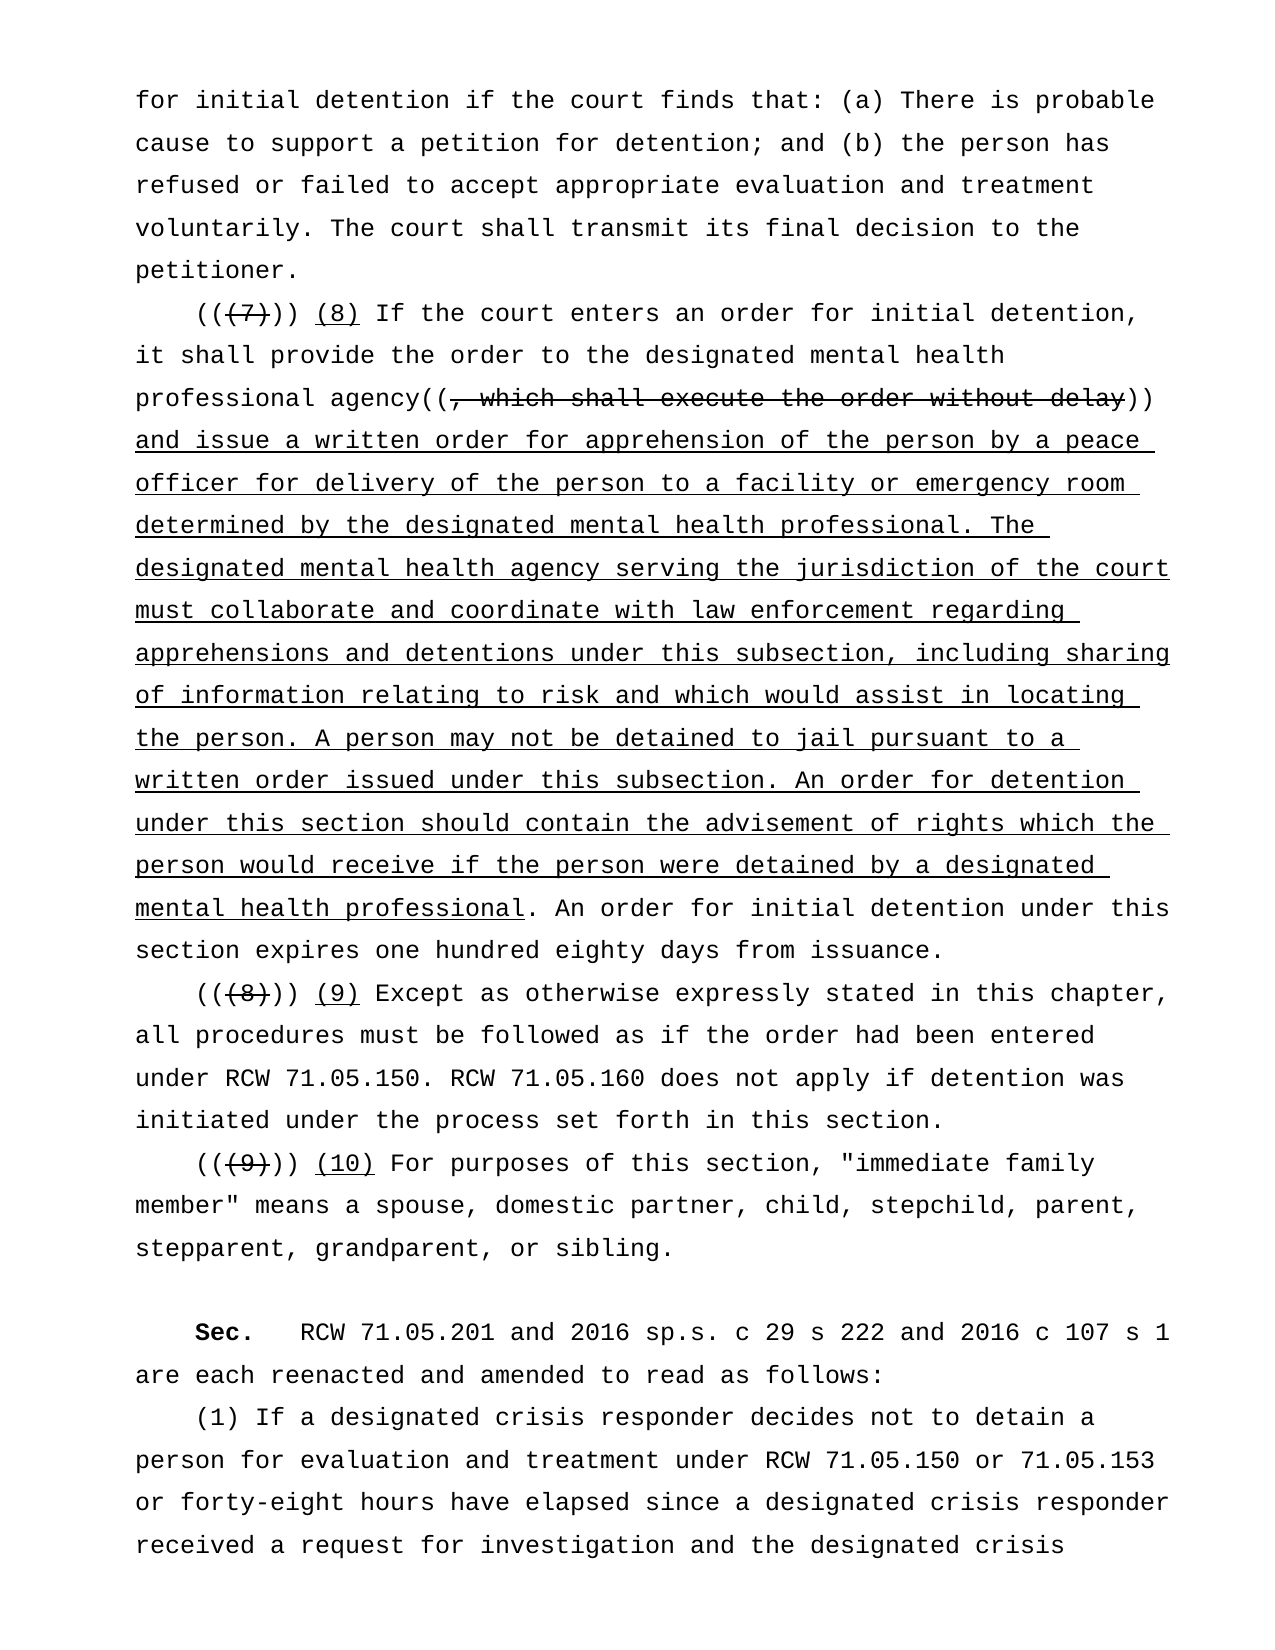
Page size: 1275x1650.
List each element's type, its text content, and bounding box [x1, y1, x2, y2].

text (((7))) (8) If the court enters an order for initial detention, it shall provide the order to the designated mental health professional agency((, which shall execute the order without delay)) and issue a written order for apprehension of the person by a peace officer for delivery of the person to a facility or emergency room determined by the designated mental health professional. The designated mental health agency serving the jurisdiction of the court must collaborate and coordinate with law enforcement regarding apprehensions and detentions under this subsection, including sharing of information relating to risk and which would assist in locating the person. A person may not be detained to jail pursuant to a written order issued under this subsection. An order for detention under this section should contain the advisement of rights which the person would receive if the person were detained by a designated mental health professional. An order for initial detention under this section expires one hundred eighty days from issuance. [135, 287, 1170, 579]
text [135, 1392, 1170, 1562]
text (((8))) (9) Except as otherwise expressly stated in this chapter, all procedures must be followed as if the order had been entered under RCW 71.05.150. RCW 71.05.160 does not apply if detention was initiated under the process set forth in this section. [135, 967, 1170, 1137]
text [135, 75, 1170, 287]
text (((7))) (8) If the court enters an order for initial detention, it shall provide the order to the designated mental health professional agency((, which shall execute the order without delay)) and issue a written order for apprehension of the person by a peace officer for delivery of the person to a facility or emergency room determined by the designated mental health professional. The designated mental health agency serving the jurisdiction of the court must collaborate and coordinate with law enforcement regarding apprehensions and detentions under this subsection, including sharing of information relating to risk and which would assist in locating the person. A person may not be detained to jail pursuant to a written order issued under this subsection. An order for detention under this section should contain the advisement of rights which the person would receive if the person were detained by a designated mental health professional. An order for initial detention under this section expires one hundred eighty days from issuance. [135, 835, 1170, 967]
text Sec. RCW 71.05.201 and 2016 sp.s. c 29 s 222 and 2016 c 107 s 1 are each reenacted and amended to read as follows: [135, 1307, 1170, 1392]
text (((7))) (8) If the court enters an order for initial detention, it shall provide the order to the designated mental health professional agency((, which shall execute the order without delay)) and issue a written order for apprehension of the person by a peace officer for delivery of the person to a facility or emergency room determined by the designated mental health professional. The designated mental health agency serving the jurisdiction of the court must collaborate and coordinate with law enforcement regarding apprehensions and detentions under this subsection, including sharing of information relating to risk and which would assist in locating the person. A person may not be detained to jail pursuant to a written order issued under this subsection. An order for detention under this section should contain the advisement of rights which the person would receive if the person were detained by a designated mental health professional. An order for initial detention under this section expires one hundred eighty days from issuance. [135, 580, 1170, 664]
text (((9))) (10) For purposes of this section, "immediate family member" means a spouse, domestic partner, child, stepchild, parent, stepparent, grandparent, or sibling. [135, 1137, 1170, 1265]
text (((7))) (8) If the court enters an order for initial detention, it shall provide the order to the designated mental health professional agency((, which shall execute the order without delay)) and issue a written order for apprehension of the person by a peace officer for delivery of the person to a facility or emergency room determined by the designated mental health professional. The designated mental health agency serving the jurisdiction of the court must collaborate and coordinate with law enforcement regarding apprehensions and detentions under this subsection, including sharing of information relating to risk and which would assist in locating the person. A person may not be detained to jail pursuant to a written order issued under this subsection. An order for detention under this section should contain the advisement of rights which the person would receive if the person were detained by a designated mental health professional. An order for initial detention under this section expires one hundred eighty days from issuance. [135, 665, 1170, 834]
